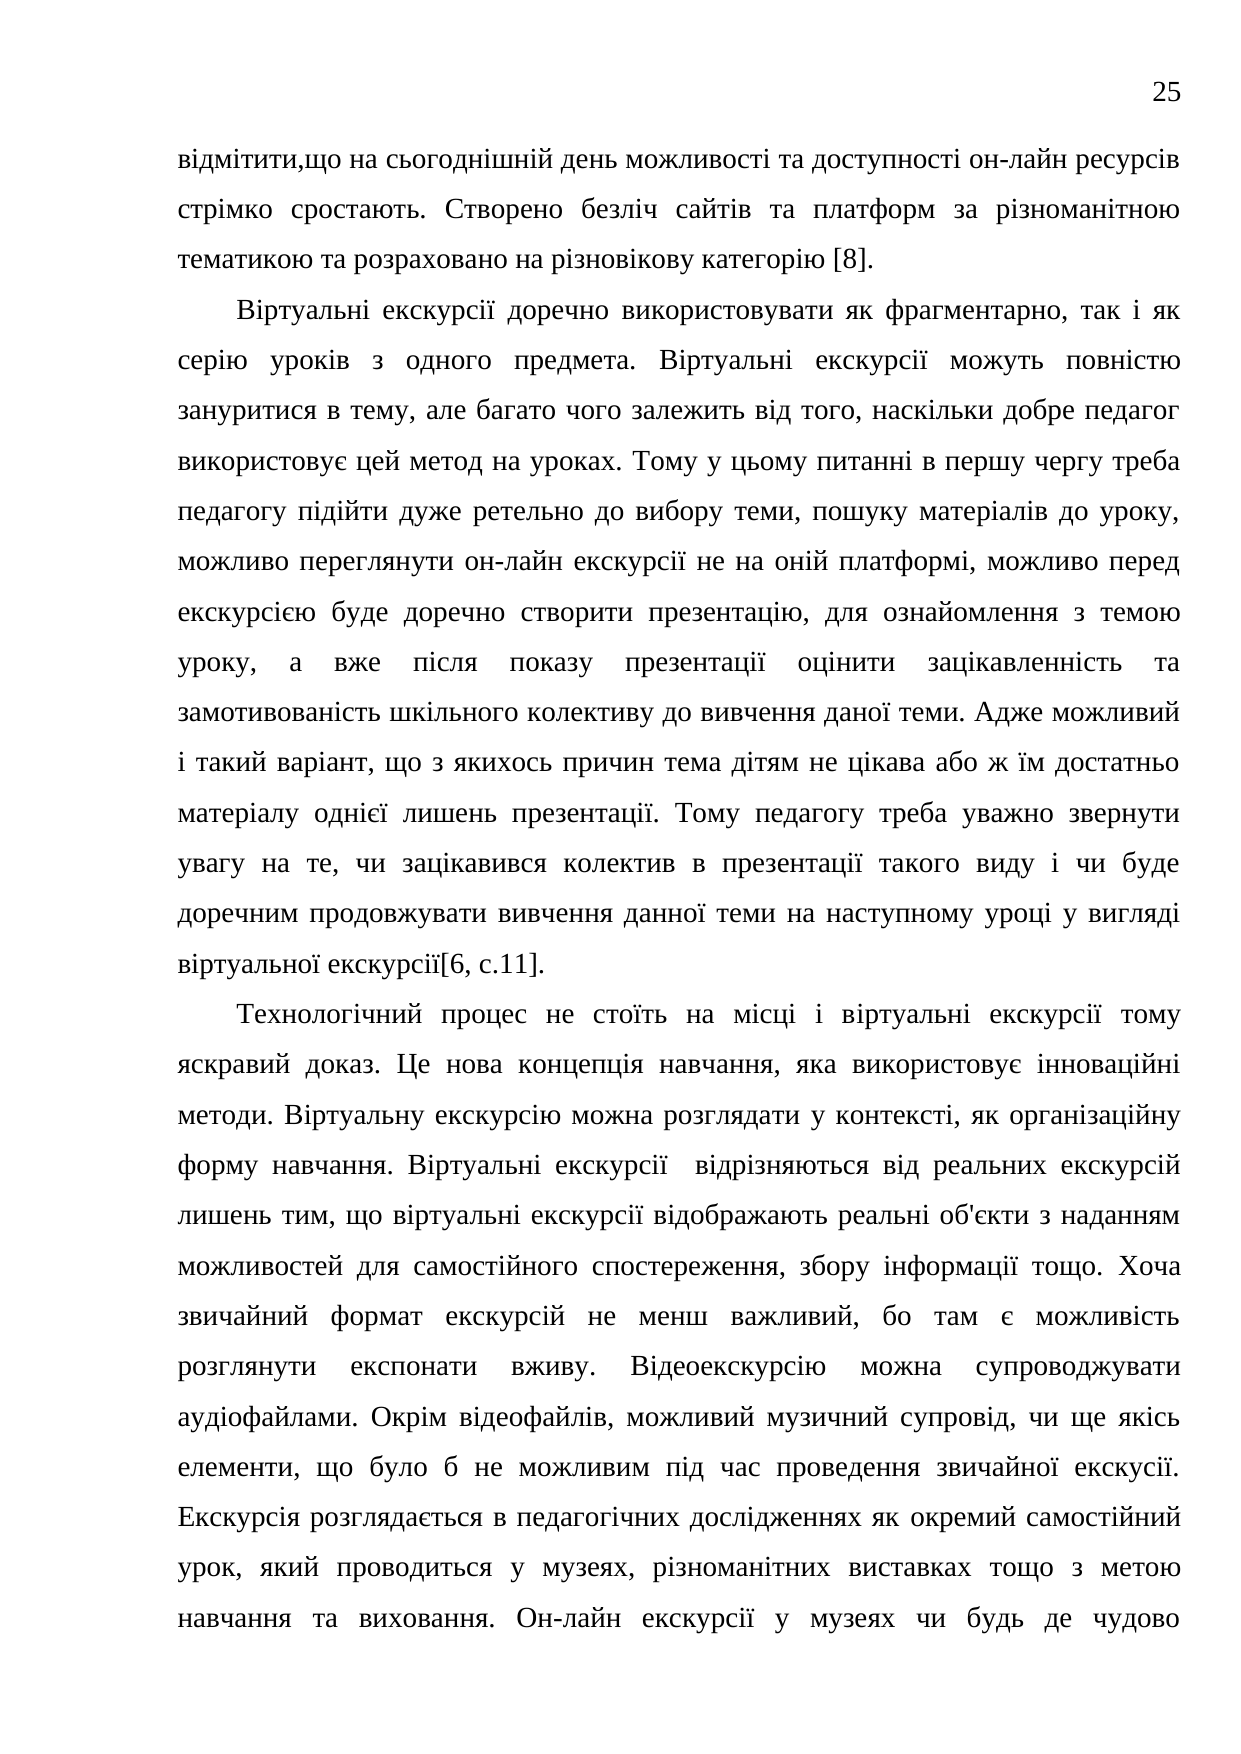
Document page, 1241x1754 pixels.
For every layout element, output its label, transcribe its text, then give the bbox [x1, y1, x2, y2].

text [177, 996, 1181, 1633]
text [177, 141, 1181, 275]
text Віртуальні екскурсії доречно використовувати як фрагментарно, так і як серію уроків з одного предмета. Віртуальні екскурсії можуть повністю зануритися в тему, але багато чого залежить від того, наскільки добре педагог використовує цей метод на уроках. Тому у цьому питанні в першу чергу треба педагогу підійти дуже ретельно до вибору теми, пошуку матеріалів до уроку, можливо переглянути он-лайн екскурсії не на оній платформі, можливо перед екскурсією буде доречно створити презентацію, для ознайомлення з темою уроку, а вже після показу презентації оцінити зацікавленність та замотивованість шкільного колективу до вивчення даної теми. Адже можливий і такий варіант, що з якихось причин тема дітям не цікава або ж їм достатньо матеріалу однієї лишень презентації. Тому педагогу треба уважно звернути увагу на те, чи зацікавився колектив в презентації такого виду і чи буде доречним продовжувати вивчення данної теми на наступному уроці у вигляді віртуальної екскурсії[6, с.11]. [177, 292, 1181, 979]
